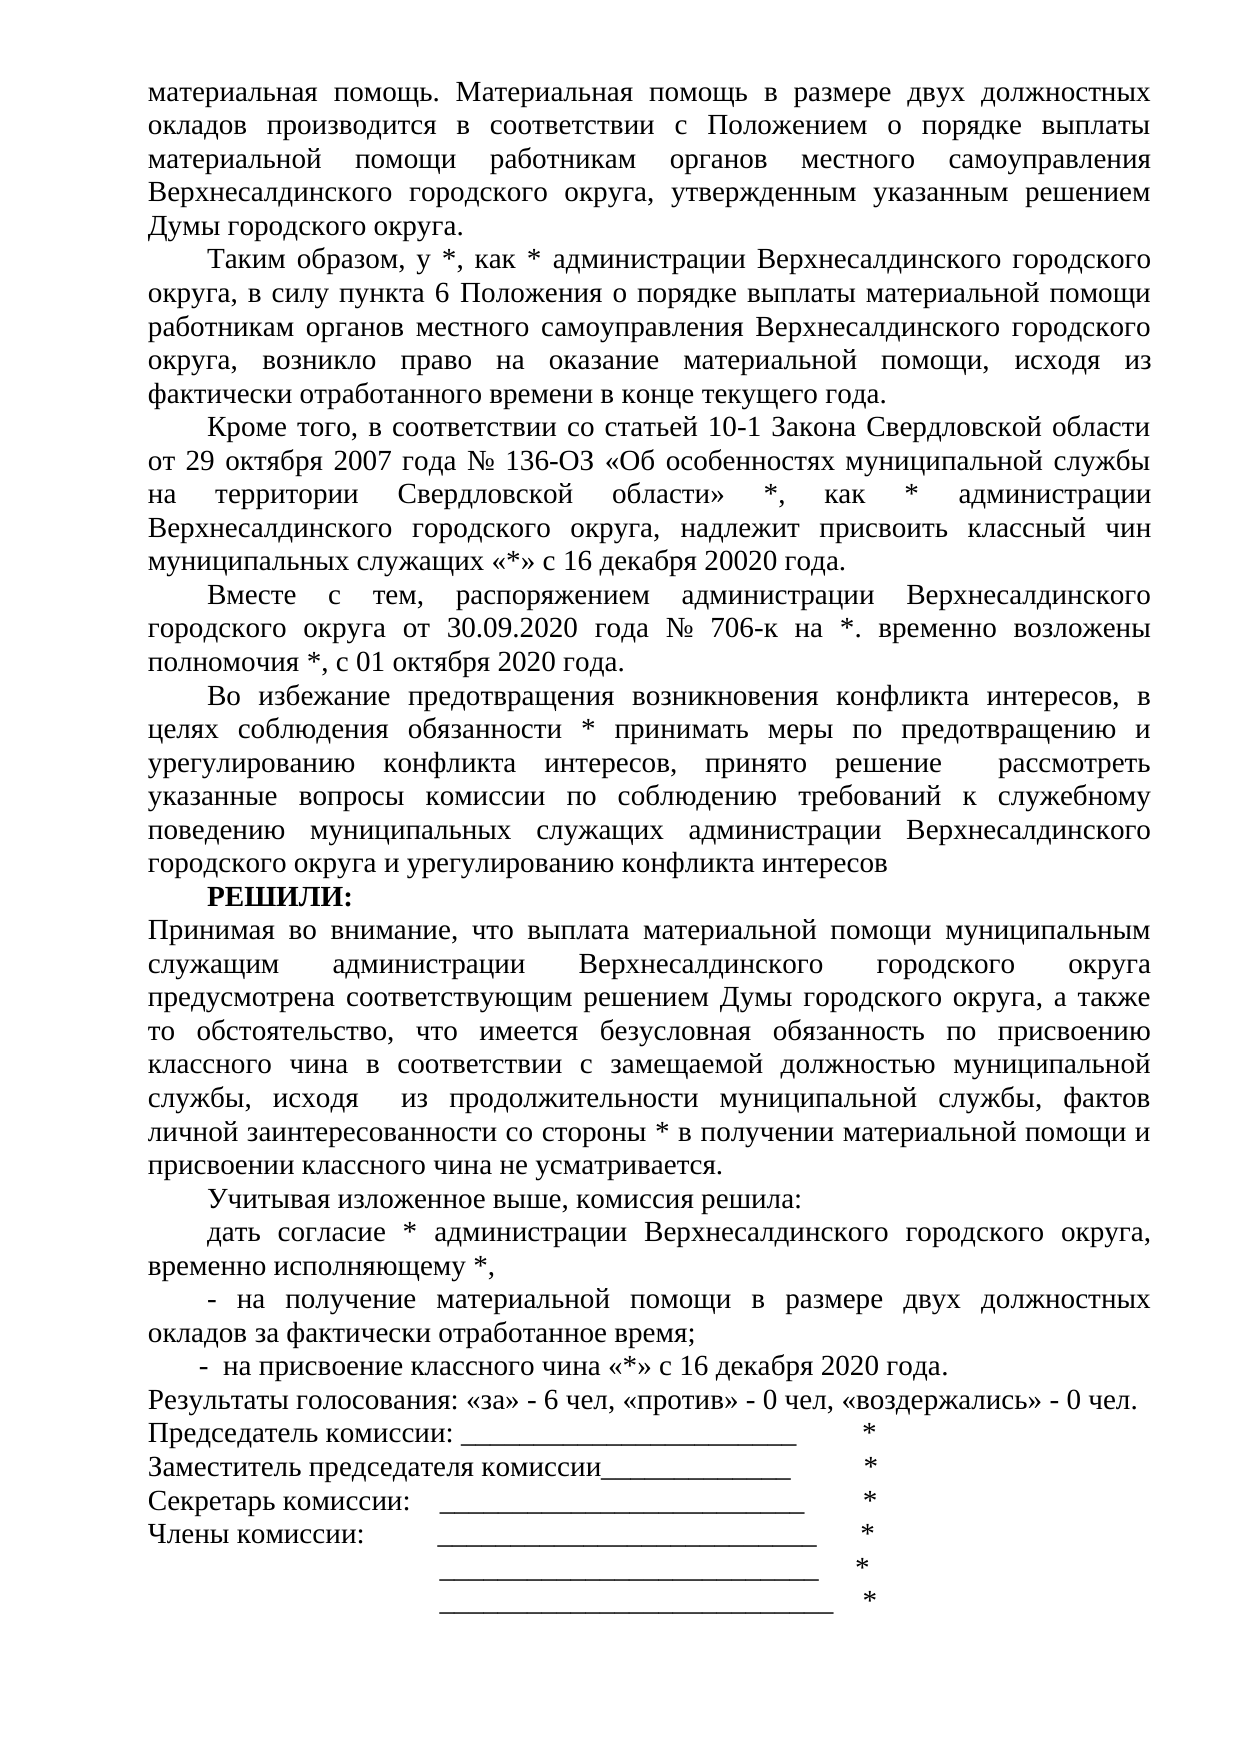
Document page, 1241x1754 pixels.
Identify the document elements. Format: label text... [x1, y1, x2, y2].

text Заместитель председателя комиссии_____________ * [148, 1449, 1152, 1483]
text Председатель комиссии: _______________________ * [148, 1416, 1152, 1449]
text Во избежание предотвращения возникновения конфликта интересов, в целях соблюдения обязанности * принимать меры по предотвращению и урегулированию конфликта интересов, принято решение рассмотреть указанные вопросы комиссии по соблюдению требований к служебному поведению муниципальных служащих администрации Верхнесалдинского городского округа и урегулированию конфликта интересов [148, 678, 1152, 879]
text Члены комиссии: __________________________ * [148, 1516, 1152, 1550]
text Таким образом, у *, как * администрации Верхнесалдинского городского округа, в силу пункта 6 Положения о порядке выплаты материальной помощи работникам органов местного самоуправления Верхнесалдинского городского округа, возникло право на оказание материальной помощи, исходя из фактически отработанного времени в конце текущего года. [148, 242, 1152, 409]
text __________________________ * [148, 1550, 1152, 1583]
text ___________________________ * [148, 1583, 1152, 1617]
text Результаты голосования: «за» - 6 чел, «против» - 0 чел, «воздержались» - 0 чел. [148, 1382, 1152, 1416]
text Принимая во внимание, что выплата материальной помощи муниципальным служащим администрации Верхнесалдинского городского округа предусмотрена соответствующим решением Думы городского округа, а также то обстоятельство, что имеется безусловная обязанность по присвоению классного чина в соответствии с замещаемой должностью муниципальной службы, исходя из продолжительности муниципальной службы, фактов личной заинтересованности со стороны * в получении материальной помощи и присвоении классного чина не усматривается. [148, 912, 1152, 1181]
text Учитывая изложенное выше, комиссия решила: [148, 1181, 1152, 1214]
text дать согласие * администрации Верхнесалдинского городского округа, временно исполняющему *, [148, 1214, 1152, 1281]
text - на получение материальной помощи в размере двух должностных окладов за фактически отработанное время; [148, 1281, 1152, 1348]
text Вместе с тем, распоряжением администрации Верхнесалдинского городского округа от 30.09.2020 года № 706-к на *. временно возложены полномочия *, с 01 октября 2020 года. [148, 577, 1152, 678]
text Кроме того, в соответствии со статьей 10-1 Закона Свердловской области от 29 октября 2007 года № 136-ОЗ «Об особенностях муниципальной службы на территории Свердловской области» *, как * администрации Верхнесалдинского городского округа, надлежит присвоить классный чин муниципальных служащих «*» с 16 декабря 20020 года. [148, 409, 1152, 577]
text Секретарь комиссии: _________________________ * [148, 1483, 1152, 1516]
text - на присвоение классного чина «*» с 16 декабря 2020 года. [148, 1348, 1152, 1382]
text РЕШИЛИ: [148, 879, 1152, 912]
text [148, 74, 1152, 242]
